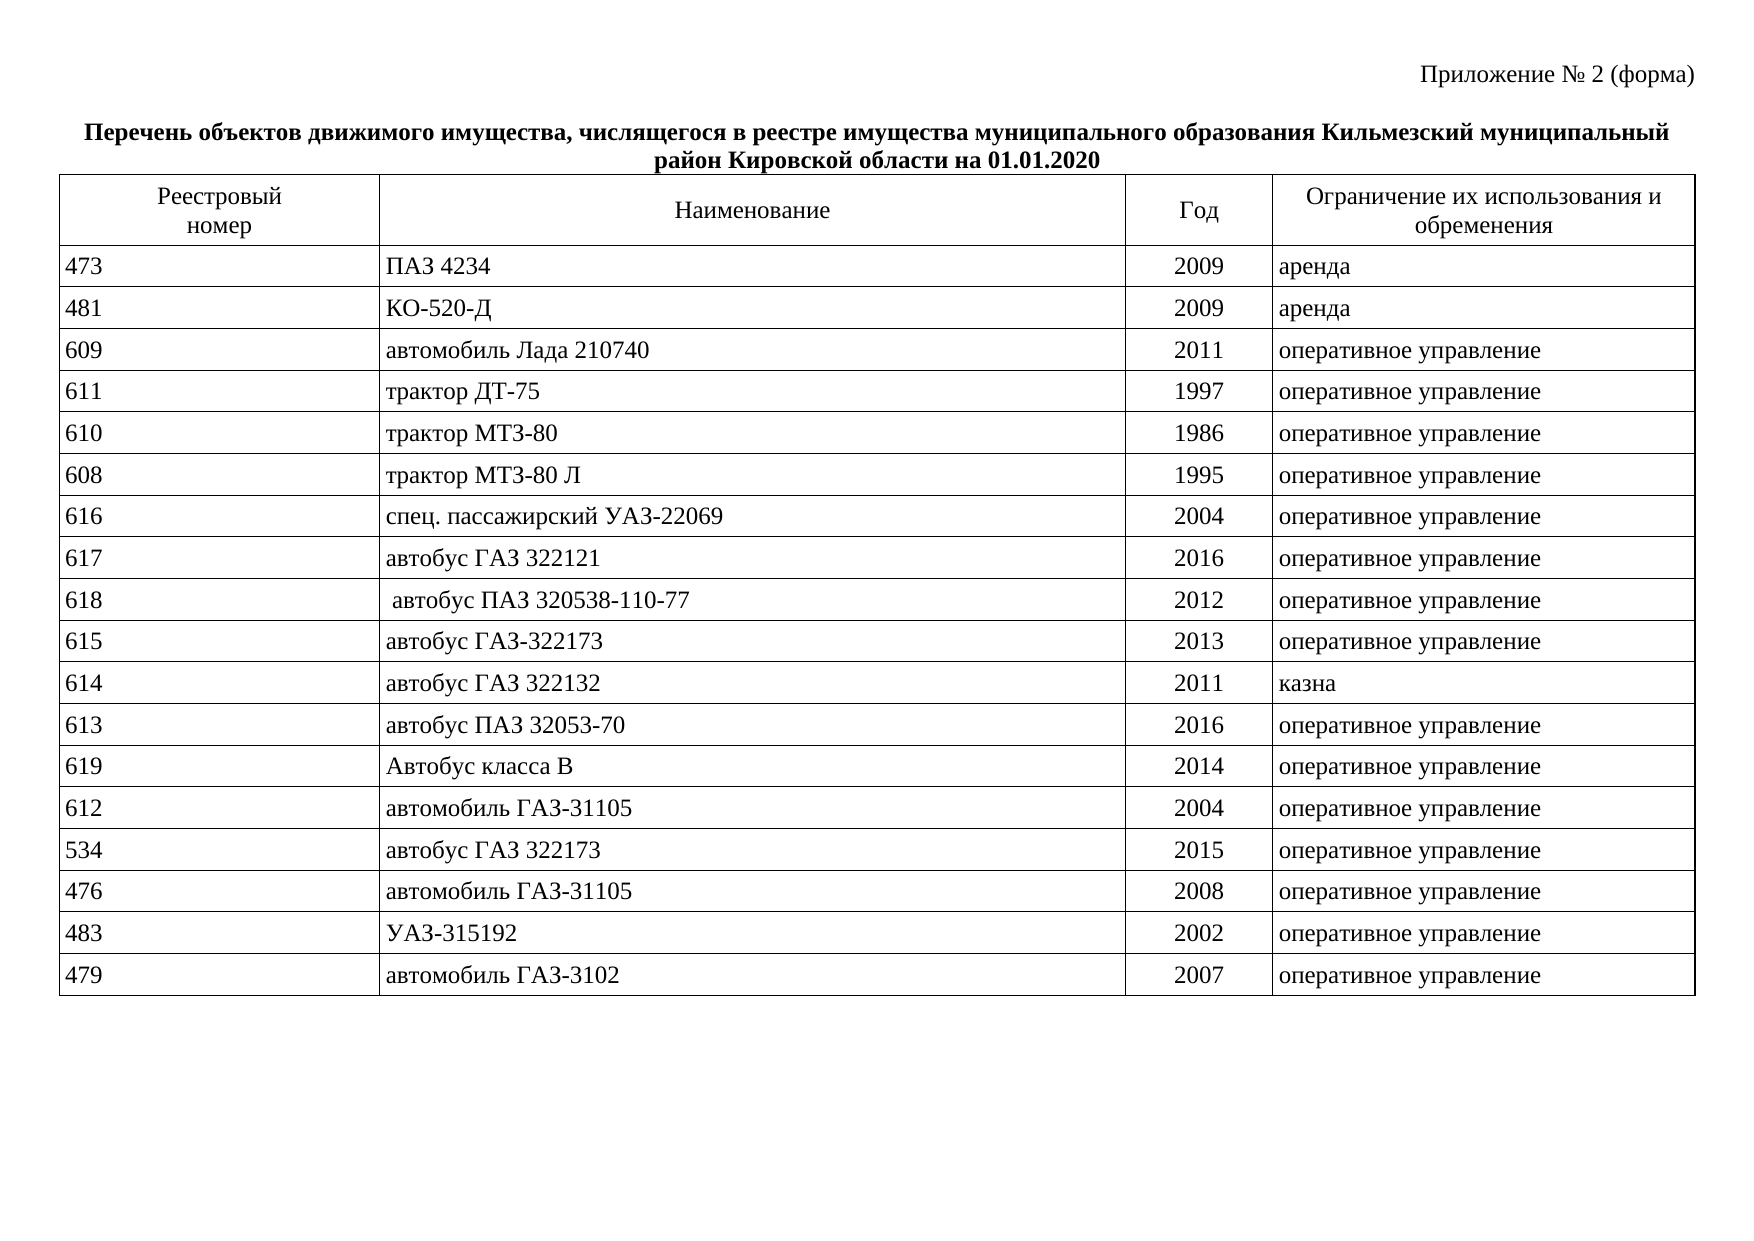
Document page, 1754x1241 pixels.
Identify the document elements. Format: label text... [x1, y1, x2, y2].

table_cell оперативное управление [1273, 412, 1694, 453]
table_cell 1995 [1126, 454, 1272, 494]
table_cell автобус ПАЗ 32053-70 [380, 704, 1125, 744]
table_cell КО-520-Д [380, 287, 1125, 328]
table_cell Автобус класса В [380, 746, 1125, 786]
table_cell казна [1273, 662, 1694, 703]
table_cell оперативное управление [1273, 579, 1694, 619]
table_cell 614 [60, 662, 379, 703]
table_cell 481 [60, 287, 379, 328]
table_cell 2002 [1126, 912, 1272, 953]
table_cell трактор ДТ-75 [380, 371, 1125, 411]
table_header Наименование [380, 175, 1125, 244]
text Приложение № 2 (форма) [59, 59, 1695, 88]
table_cell 1997 [1126, 371, 1272, 411]
table_cell спец. пассажирский УАЗ-22069 [380, 496, 1125, 536]
table_cell 2004 [1126, 787, 1272, 828]
table_cell 616 [60, 496, 379, 536]
table_cell оперативное управление [1273, 746, 1694, 786]
table_cell 611 [60, 371, 379, 411]
table_cell 1986 [1126, 412, 1272, 453]
table_cell оперативное управление [1273, 496, 1694, 536]
table_header Реестровый номер [60, 175, 379, 244]
table_cell 2004 [1126, 496, 1272, 536]
table_cell 619 [60, 746, 379, 786]
table_cell 2012 [1126, 579, 1272, 619]
table_header Год [1126, 175, 1272, 244]
table_cell автобус ПАЗ 320538-110-77 [380, 579, 1125, 619]
table_cell 615 [60, 621, 379, 661]
table_cell автомобиль ГАЗ-31105 [380, 787, 1125, 828]
table_cell 2009 [1126, 246, 1272, 286]
table_cell 617 [60, 537, 379, 578]
table_cell автомобиль Лада 210740 [380, 329, 1125, 369]
table_cell оперативное управление [1273, 537, 1694, 578]
table_cell 473 [60, 246, 379, 286]
table_cell оперативное управление [1273, 912, 1694, 953]
table_cell 534 [60, 829, 379, 869]
table_cell оперативное управление [1273, 787, 1694, 828]
table_cell 479 [60, 954, 379, 994]
table_cell 618 [60, 579, 379, 619]
table_cell оперативное управление [1273, 371, 1694, 411]
table_cell оперативное управление [1273, 954, 1694, 994]
table_cell оперативное управление [1273, 871, 1694, 911]
table_cell 2011 [1126, 329, 1272, 369]
table_cell 612 [60, 787, 379, 828]
table_cell 613 [60, 704, 379, 744]
table_cell трактор МТЗ-80 Л [380, 454, 1125, 494]
table_cell 2015 [1126, 829, 1272, 869]
table_cell 483 [60, 912, 379, 953]
table_cell оперативное управление [1273, 704, 1694, 744]
table_cell 2008 [1126, 871, 1272, 911]
table_cell 2016 [1126, 704, 1272, 744]
table_cell трактор МТЗ-80 [380, 412, 1125, 453]
table_cell оперативное управление [1273, 454, 1694, 494]
table_cell 608 [60, 454, 379, 494]
table_cell оперативное управление [1273, 329, 1694, 369]
table_cell 2016 [1126, 537, 1272, 578]
text Перечень объектов движимого имущества, числящегося в реестре имущества муниципального образования Кильмезский муниципальный район Кировской области на 01.01.2020 [59, 117, 1695, 174]
table_cell оперативное управление [1273, 621, 1694, 661]
table_cell 2007 [1126, 954, 1272, 994]
table_cell автобус ГАЗ 322132 [380, 662, 1125, 703]
table_cell 2009 [1126, 287, 1272, 328]
table_cell автомобиль ГАЗ-31105 [380, 871, 1125, 911]
table_header Ограничение их использования и обременения [1273, 175, 1694, 244]
table_cell 609 [60, 329, 379, 369]
table_cell 610 [60, 412, 379, 453]
table_cell аренда [1273, 287, 1694, 328]
table_cell 2011 [1126, 662, 1272, 703]
table_cell 2014 [1126, 746, 1272, 786]
table_cell автобус ГАЗ 322173 [380, 829, 1125, 869]
table_cell ПАЗ 4234 [380, 246, 1125, 286]
table_cell автомобиль ГАЗ-3102 [380, 954, 1125, 994]
table_cell 2013 [1126, 621, 1272, 661]
table_cell автобус ГАЗ-322173 [380, 621, 1125, 661]
table_cell автобус ГАЗ 322121 [380, 537, 1125, 578]
table_cell 476 [60, 871, 379, 911]
table_cell оперативное управление [1273, 829, 1694, 869]
table_cell УАЗ-315192 [380, 912, 1125, 953]
table_cell аренда [1273, 246, 1694, 286]
